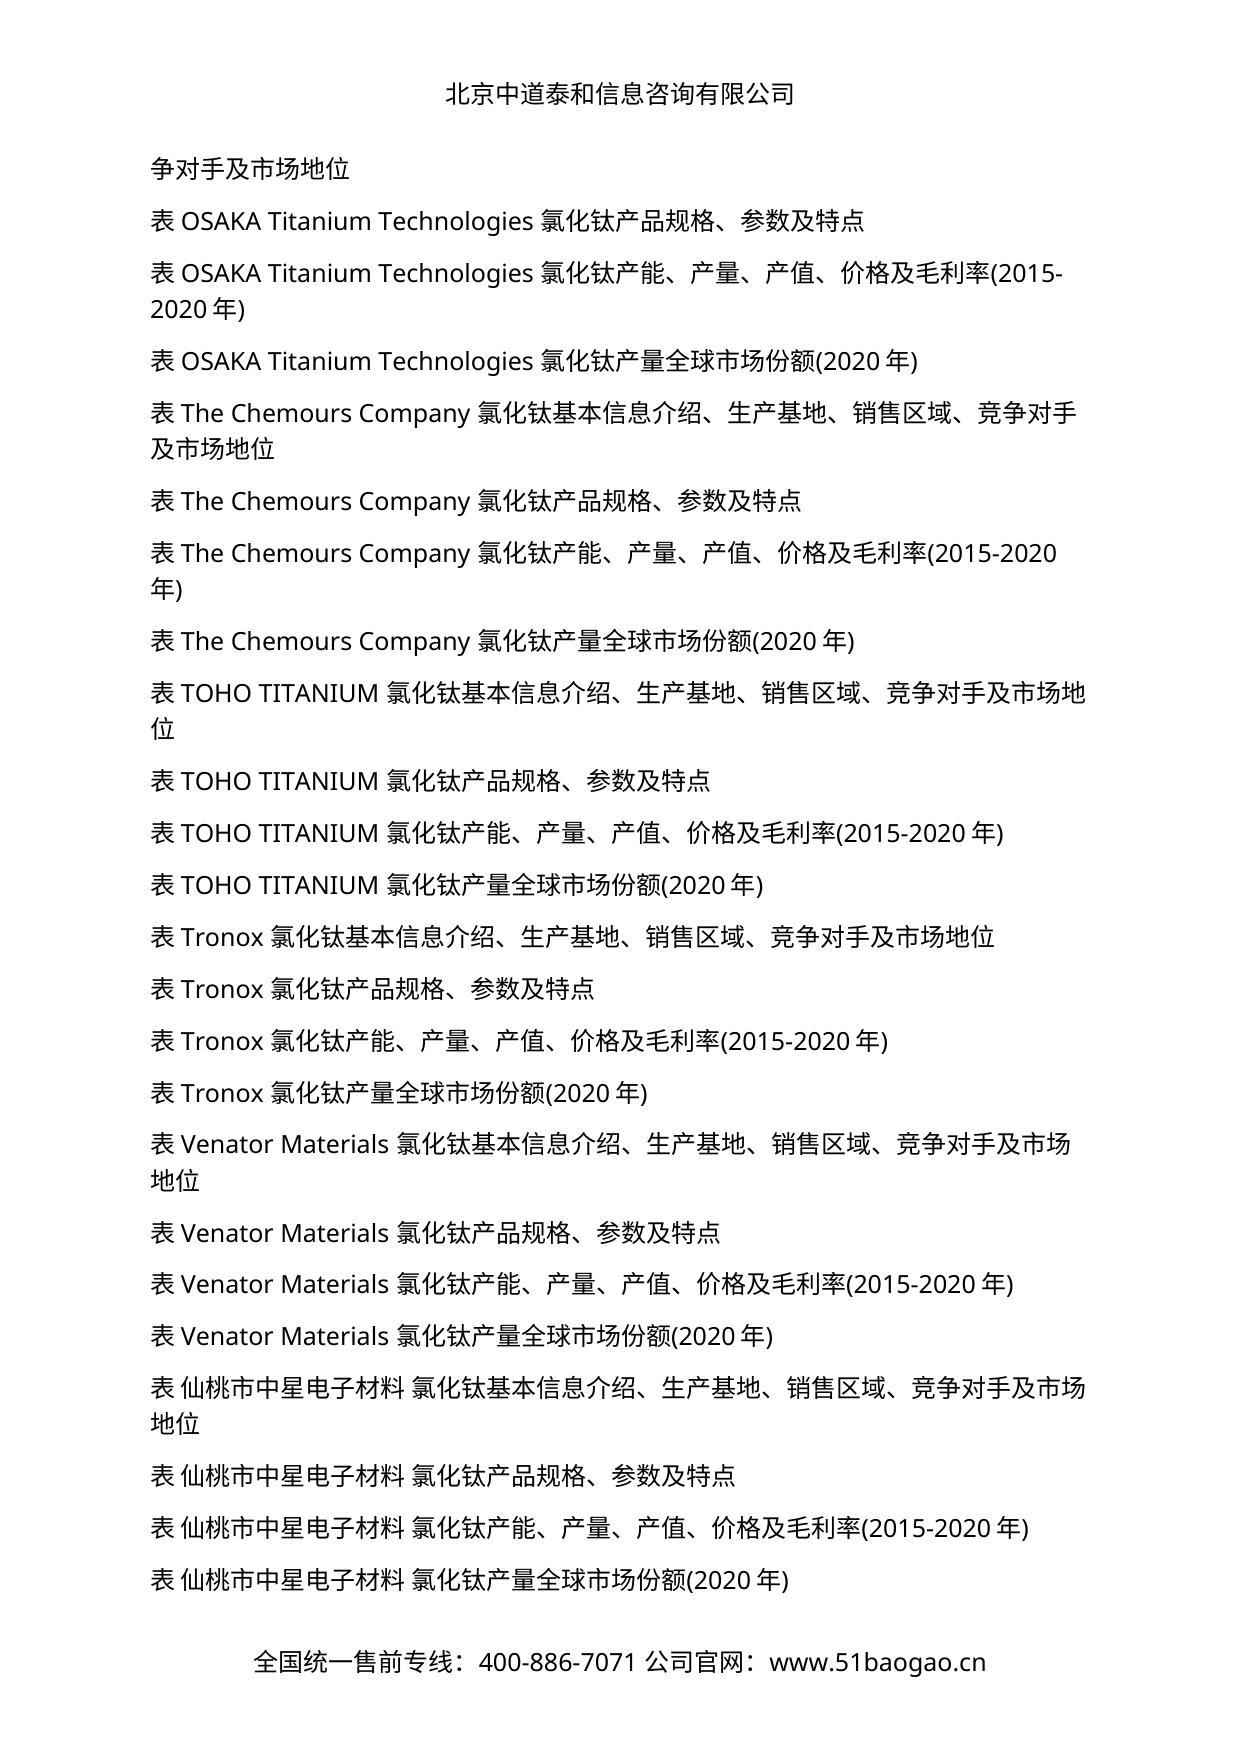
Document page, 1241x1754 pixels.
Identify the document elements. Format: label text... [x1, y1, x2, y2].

text 表 仙桃市中星电子材料 氯化钛产能、产量、产值、价格及毛利率(2015-2020年) [150, 1509, 1090, 1545]
text 表 Venator Materials 氯化钛产量全球市场份额(2020年) [150, 1317, 1090, 1353]
text 表 仙桃市中星电子材料 氯化钛基本信息介绍、生产基地、销售区域、竞争对手及市场地位 [150, 1369, 1090, 1441]
text 表 Tronox 氯化钛产能、产量、产值、价格及毛利率(2015-2020年) [150, 1021, 1090, 1057]
text 表 OSAKA Titanium Technologies 氯化钛产能、产量、产值、价格及毛利率(2015-2020年) [150, 254, 1090, 326]
text 表 The Chemours Company 氯化钛产量全球市场份额(2020年) [150, 622, 1090, 658]
text 表 Venator Materials 氯化钛产能、产量、产值、价格及毛利率(2015-2020年) [150, 1265, 1090, 1301]
text 表 OSAKA Titanium Technologies 氯化钛产品规格、参数及特点 [150, 202, 1090, 238]
text 表 Venator Materials 氯化钛产品规格、参数及特点 [150, 1213, 1090, 1249]
text 表 The Chemours Company 氯化钛产品规格、参数及特点 [150, 482, 1090, 518]
text 表 Tronox 氯化钛产品规格、参数及特点 [150, 969, 1090, 1006]
text 表 仙桃市中星电子材料 氯化钛产品规格、参数及特点 [150, 1457, 1090, 1493]
text 表 The Chemours Company 氯化钛基本信息介绍、生产基地、销售区域、竞争对手及市场地位 [150, 394, 1090, 466]
text 表 OSAKA Titanium Technologies 氯化钛产量全球市场份额(2020年) [150, 342, 1090, 378]
text 表 Tronox 氯化钛基本信息介绍、生产基地、销售区域、竞争对手及市场地位 [150, 917, 1090, 954]
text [150, 150, 1090, 186]
text 表 The Chemours Company 氯化钛产能、产量、产值、价格及毛利率(2015-2020年) [150, 534, 1090, 606]
text 表 TOHO TITANIUM 氯化钛产品规格、参数及特点 [150, 762, 1090, 798]
text 表 TOHO TITANIUM 氯化钛产量全球市场份额(2020年) [150, 866, 1090, 902]
text 表 Tronox 氯化钛产量全球市场份额(2020年) [150, 1073, 1090, 1109]
text 表 Venator Materials 氯化钛基本信息介绍、生产基地、销售区域、竞争对手及市场地位 [150, 1125, 1090, 1197]
text 表 TOHO TITANIUM 氯化钛产能、产量、产值、价格及毛利率(2015-2020年) [150, 814, 1090, 850]
text 表 仙桃市中星电子材料 氯化钛产量全球市场份额(2020年) [150, 1561, 1090, 1597]
text 表 TOHO TITANIUM 氯化钛基本信息介绍、生产基地、销售区域、竞争对手及市场地位 [150, 674, 1090, 746]
